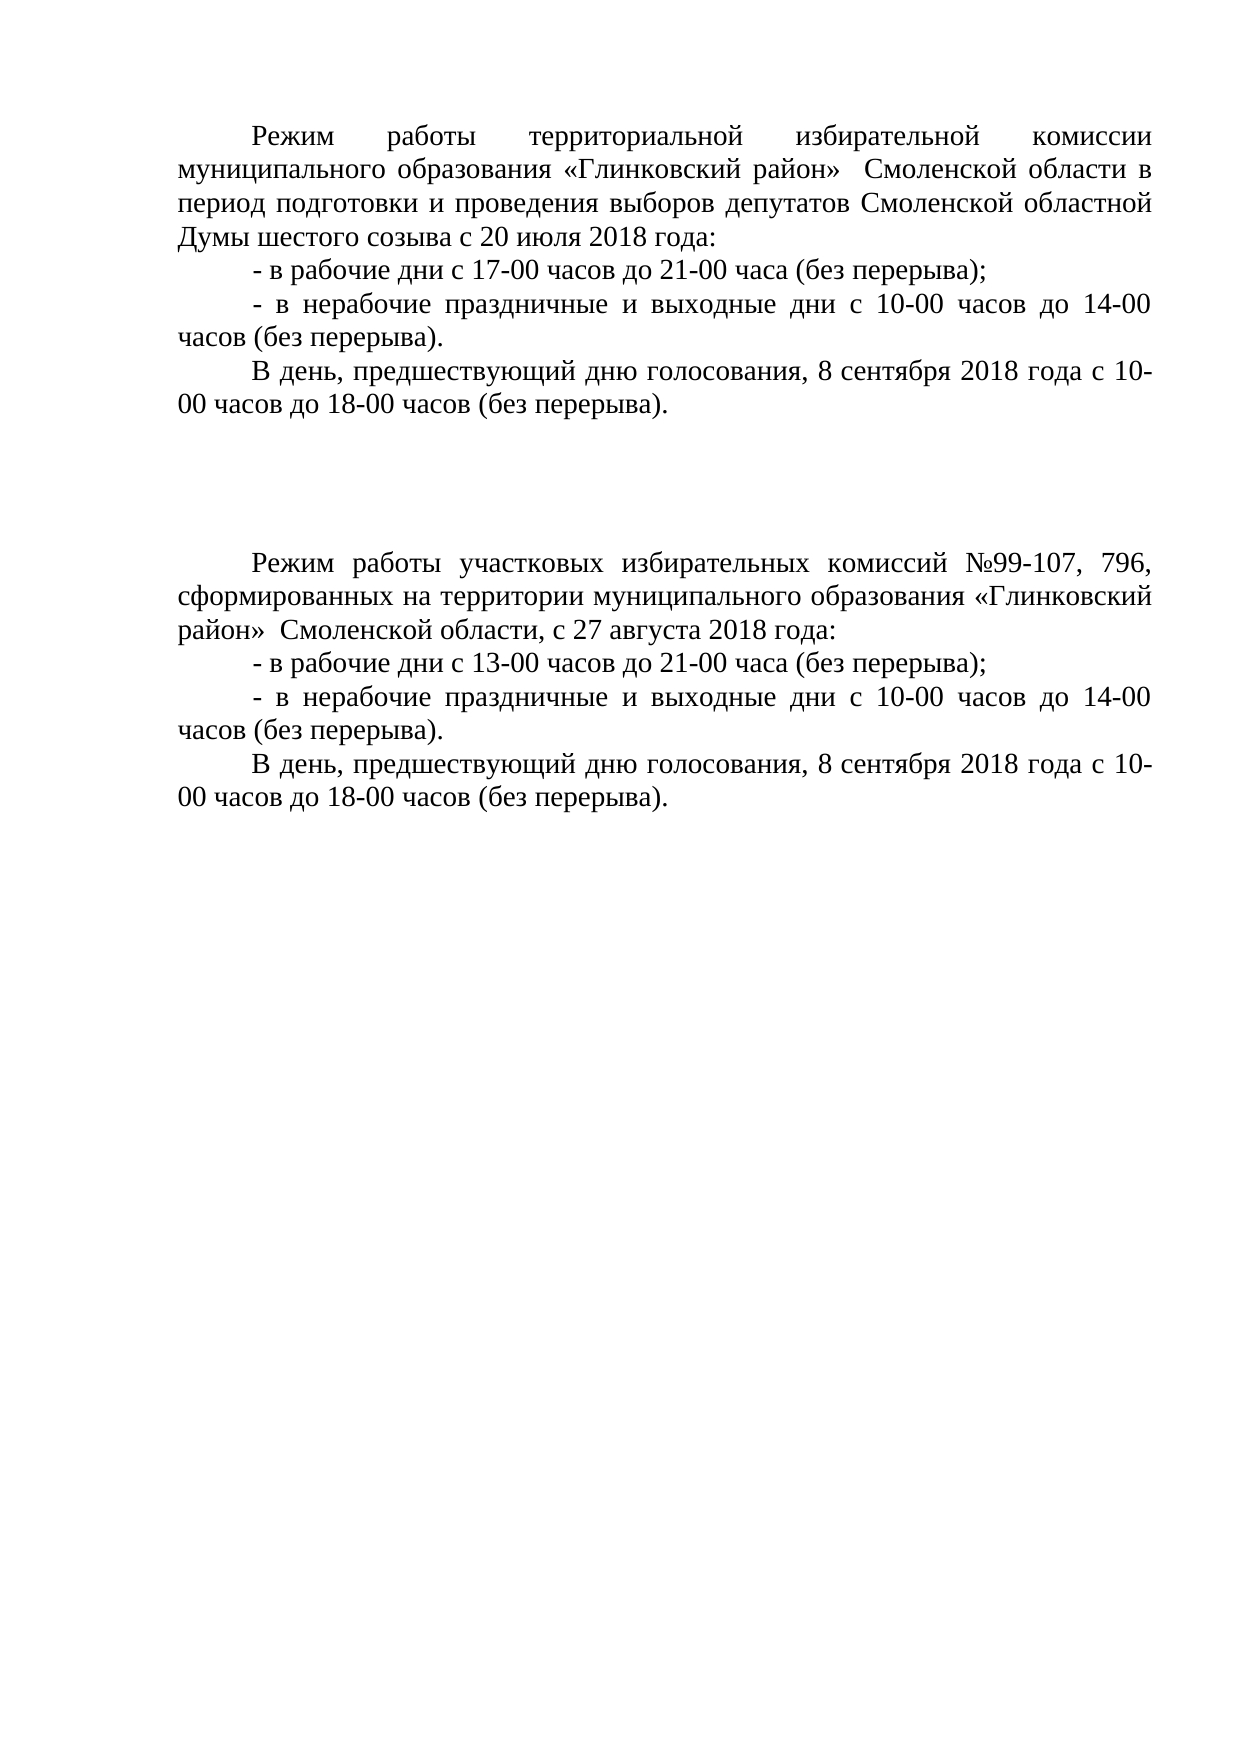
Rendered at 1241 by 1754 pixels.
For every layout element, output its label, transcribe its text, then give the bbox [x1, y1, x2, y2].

text Режим работы территориальной избирательной комиссии муниципального образования «Глинковский район» Смоленской области в период подготовки и проведения выборов депутатов Смоленской областной Думы шестого созыва с 20 июля 2018 года: [177, 118, 1153, 252]
text - в нерабочие праздничные и выходные дни с 10-00 часов до 14-00 часов (без перерыва). [177, 286, 1152, 353]
text - в рабочие дни с 13-00 часов до 21-00 часа (без перерыва); [177, 645, 1152, 679]
text В день, предшествующий дню голосования, 8 сентября 2018 года с 10-00 часов до 18-00 часов (без перерыва). [177, 746, 1153, 813]
text Режим работы участковых избирательных комиссий №99-107, 796, сформированных на территории муниципального образования «Глинковский район» Смоленской области, с 27 августа 2018 года: [177, 545, 1153, 645]
text - в рабочие дни с 17-00 часов до 21-00 часа (без перерыва); [177, 252, 1152, 286]
text - в нерабочие праздничные и выходные дни с 10-00 часов до 14-00 часов (без перерыва). [177, 679, 1152, 746]
text В день, предшествующий дню голосования, 8 сентября 2018 года с 10-00 часов до 18-00 часов (без перерыва). [177, 353, 1153, 420]
